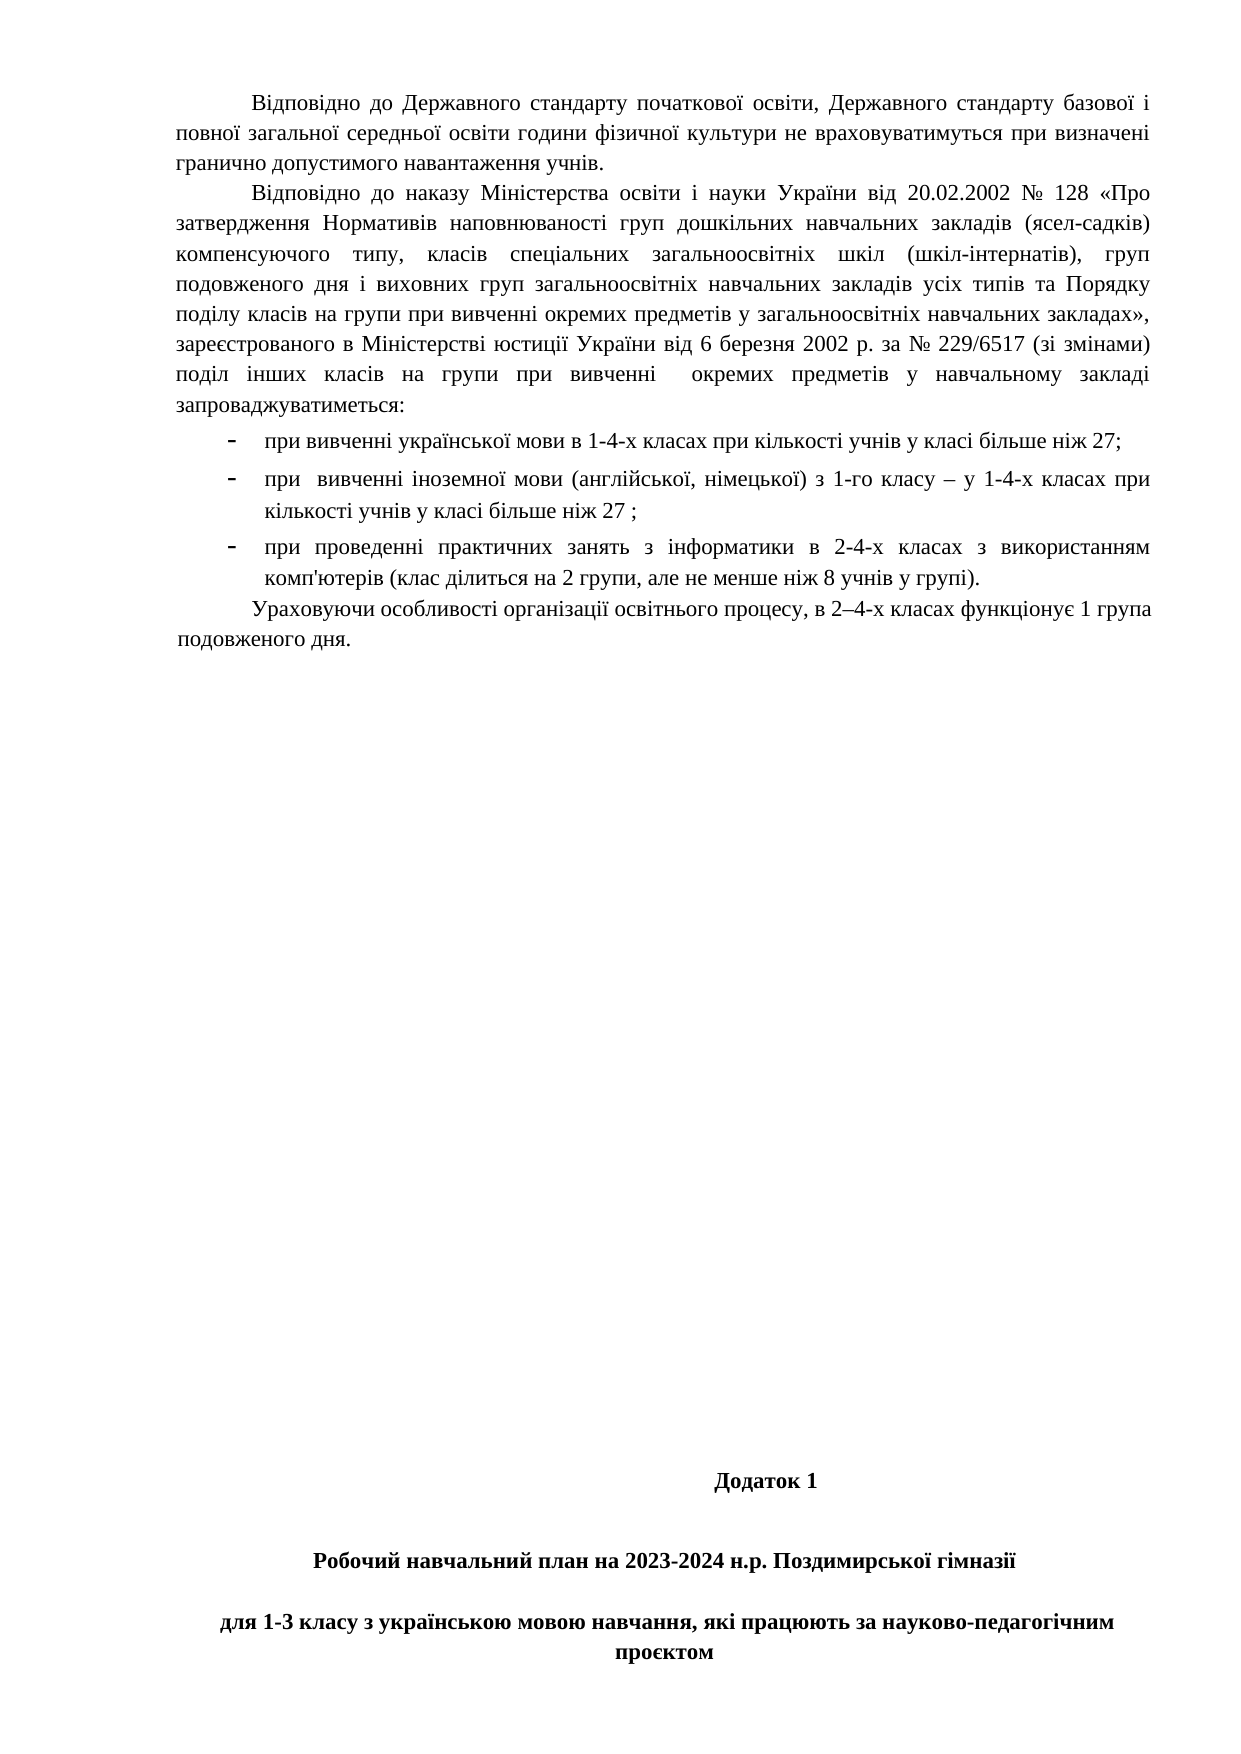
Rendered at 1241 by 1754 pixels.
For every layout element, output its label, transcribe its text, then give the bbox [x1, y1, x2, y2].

list при вивченні іноземної мови (англійської, німецької) з 1-го класу – у 1-4-х класах при кількості учнів у класі більше ніж 27 ; [227, 459, 1152, 523]
text Ураховуючи особливості організації освітнього процесу, в 2‒4-х класах функціонує 1 група подовженого дня. [177, 595, 1152, 651]
text Відповідно до Державного стандарту початкової освіти, Державного стандарту базової і повної загальної середньої освіти години фізичної культури не враховуватимуться при визначені гранично допустимого навантаження учнів. [176, 89, 1152, 175]
list при проведенні практичних занять з інформатики в 2-4-х класах з використанням комп'ютерів (клас ділиться на 2 групи, але не менше ніж 8 учнів у групі). [227, 527, 1152, 591]
list для 1-3 класу з українською мовою навчання, які працюють за науково-педагогічним проєктом [177, 1608, 1152, 1664]
text Додаток 1 [177, 1467, 1143, 1493]
text Відповідно до наказу Міністерства освіти і науки України від 20.02.2002 № 128 «Про затвердження Нормативів наповнюваності груп дошкільних навчальних закладів (ясел-садків) компенсуючого типу, класів спеціальних загальноосвітніх шкіл (шкіл-інтернатів), груп подовженого дня і виховних груп загальноосвітніх навчальних закладів усіх типів та Порядку поділу класів на групи при вивченні окремих предметів у загальноосвітніх навчальних закладах», зареєстрованого в Міністерстві юстиції України від 6 березня 2002 р. за № 229/6517 (зі змінами) поділ інших класів на групи при вивченні окремих предметів у навчальному закладі запроваджуватиметься: [176, 179, 1152, 417]
list при вивченні української мови в 1-4-х класах при кількості учнів у класі більше ніж 27; [227, 421, 1152, 454]
text Робочий навчальний план на 2023-2024 н.р. Поздимирської гімназії [177, 1548, 1152, 1574]
